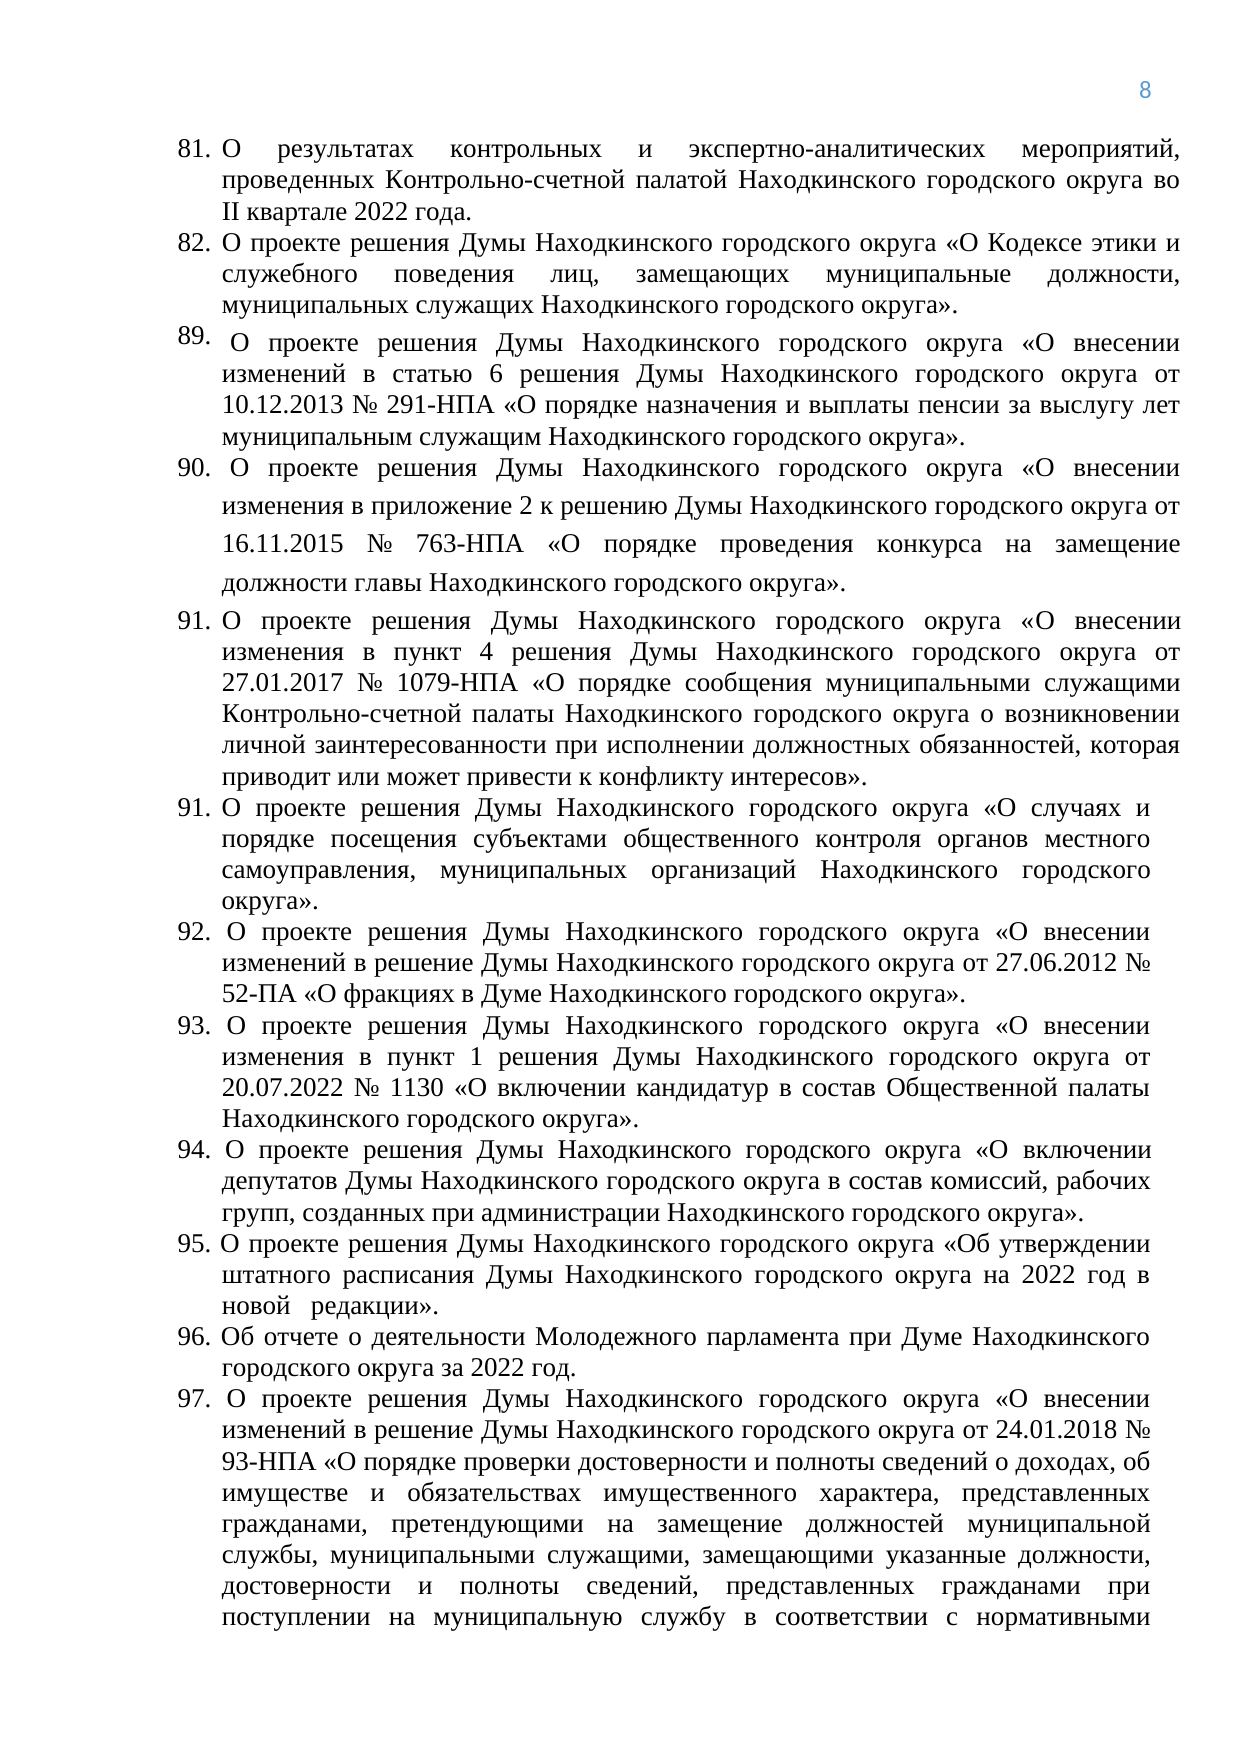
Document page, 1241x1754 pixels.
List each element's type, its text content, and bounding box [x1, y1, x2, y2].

text 90. О проекте решения Думы Находкинского городского округа «О внесении изменения в приложение 2 к решению Думы Находкинского городского округа от 16.11.2015 № 763-НПА «О порядке проведения конкурса на замещение должности главы Находкинского городского округа». [177, 451, 1181, 604]
text 94. О проекте решения Думы Находкинского городского округа «О включении депутатов Думы Находкинского городского округа в состав комиссий, рабочих групп, созданных при администрации Находкинского городского округа». [177, 1133, 1152, 1227]
text 89. О проекте решения Думы Находкинского городского округа «О внесении изменений в статью 6 решения Думы Находкинского городского округа от 10.12.2013 № 291-НПА «О порядке назначения и выплаты пенсии за выслугу лет муниципальным служащим Находкинского городского округа». [177, 319, 1181, 451]
text 95. О проекте решения Думы Находкинского городского округа «Об утверждении штатного расписания Думы Находкинского городского округа на 2022 год в новой редакции». [177, 1227, 1152, 1320]
list О проекте решения Думы Находкинского городского округа «О внесении изменения в пункт 4 решения Думы Находкинского городского округа от 27.01.2017 № 1079-НПА «О порядке сообщения муниципальными служащими Контрольно-счетной палаты Находкинского городского округа о возникновении личной заинтересованности при исполнении должностных обязанностей, которая приводит или может привести к конфликту интересов». [177, 604, 1181, 791]
text 92. О проекте решения Думы Находкинского городского округа «О внесении изменений в решение Думы Находкинского городского округа от 27.06.2012 № 52-ПА «О фракциях в Думе Находкинского городского округа». [177, 915, 1152, 1009]
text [177, 1382, 1152, 1632]
list О результатах контрольных и экспертно-аналитических мероприятий, проведенных Контрольно-счетной палатой Находкинского городского округа во II квартале 2022 года. [177, 132, 1181, 226]
text 93. О проекте решения Думы Находкинского городского округа «О внесении изменения в пункт 1 решения Думы Находкинского городского округа от 20.07.2022 № 1130 «О включении кандидатур в состав Общественной палаты Находкинского городского округа». [177, 1009, 1152, 1133]
text 96. Об отчете о деятельности Молодежного парламента при Думе Находкинского городского округа за 2022 год. [177, 1320, 1152, 1382]
list О проекте решения Думы Находкинского городского округа «О Кодексе этики и служебного поведения лиц, замещающих муниципальные должности, муниципальных служащих Находкинского городского округа». [177, 226, 1181, 319]
list О проекте решения Думы Находкинского городского округа «О случаях и порядке посещения субъектами общественного контроля органов местного самоуправления, муниципальных организаций Находкинского городского округа». [177, 791, 1152, 915]
